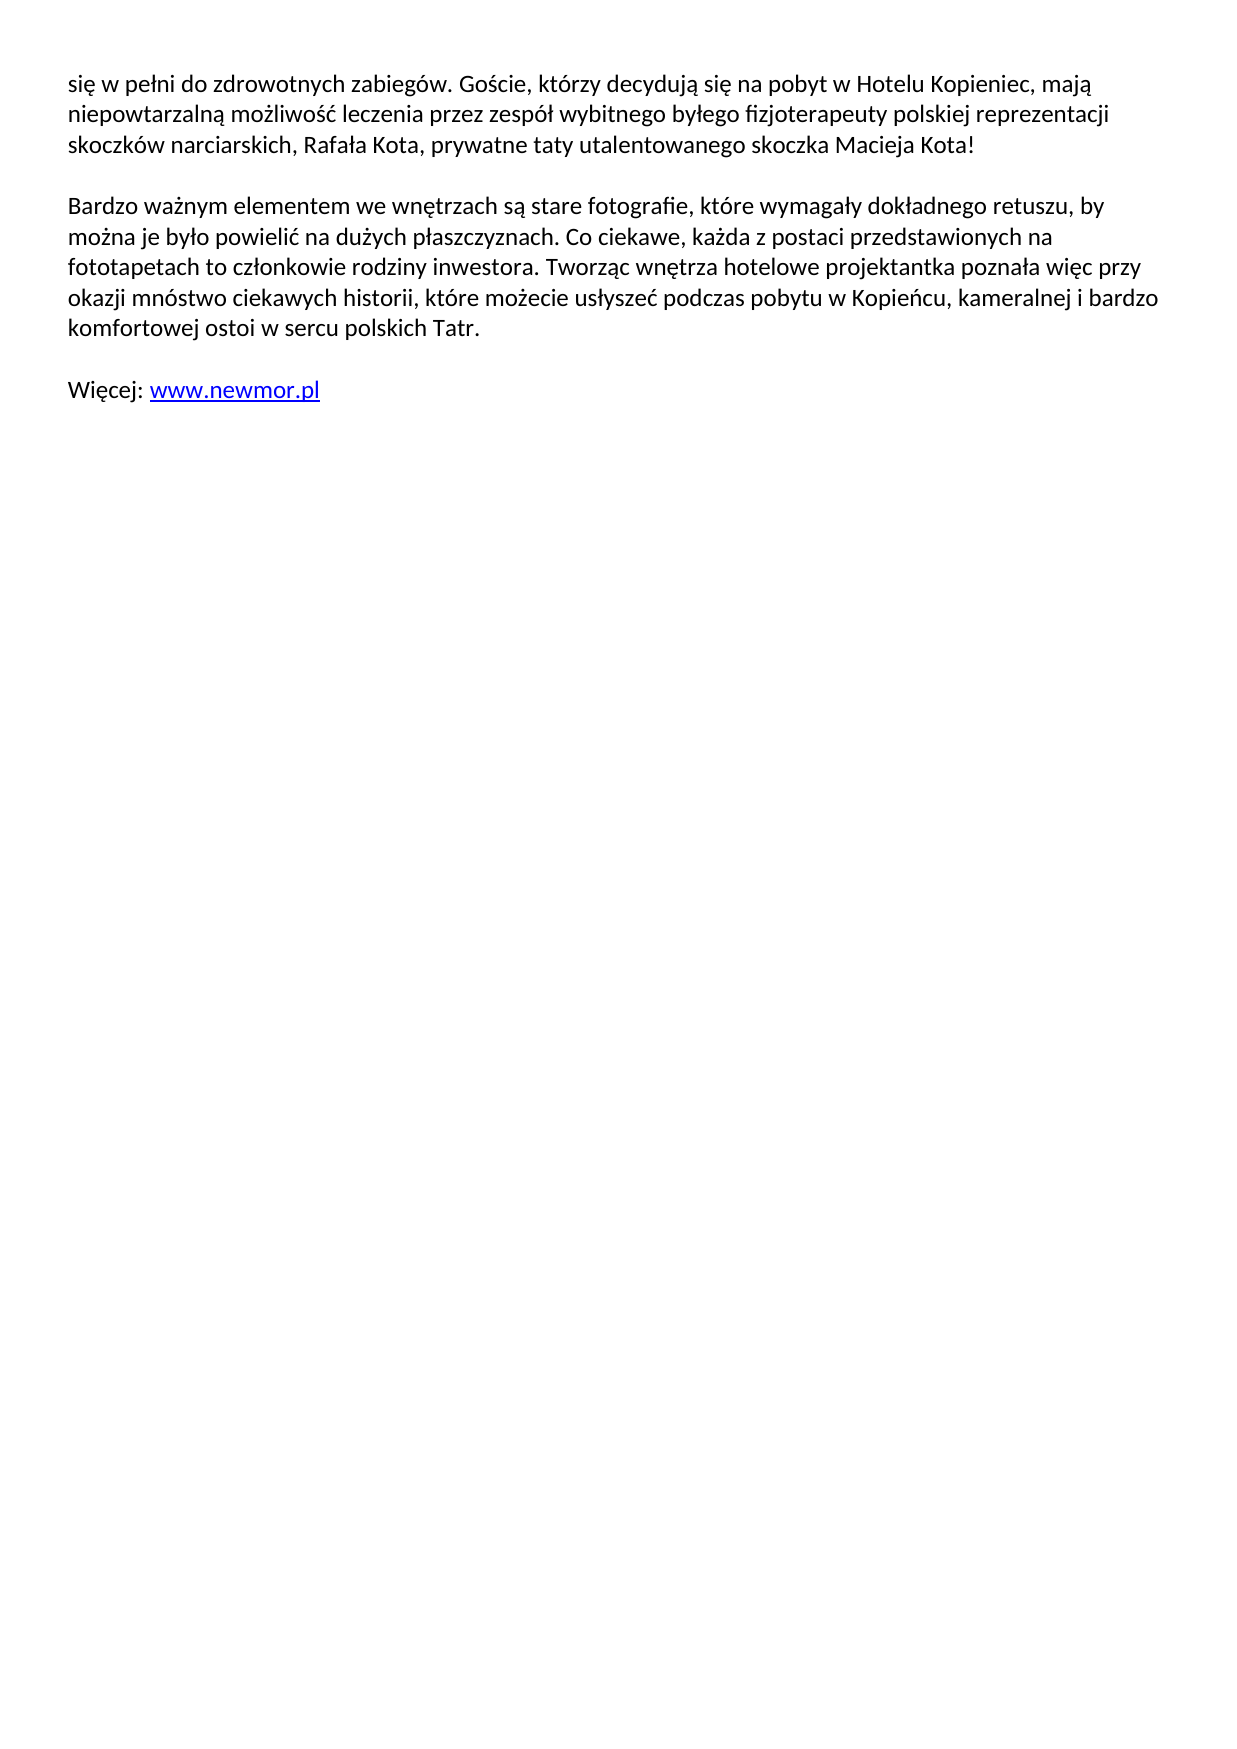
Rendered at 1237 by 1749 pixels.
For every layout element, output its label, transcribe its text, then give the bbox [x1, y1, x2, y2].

text Bardzo ważnym elementem we wnętrzach są stare fotografie, które wymagały dokładnego retuszu, by można je było powielić na dużych płaszczyznach. Co ciekawe, każda z postaci przedstawionych na fototapetach to członkowie rodziny inwestora. Tworząc wnętrza hotelowe projektantka poznała więc przy okazji mnóstwo ciekawych historii, które możecie usłyszeć podczas pobytu w Kopieńcu, kameralnej i bardzo komfortowej ostoi w sercu polskich Tatr. [68, 191, 1169, 343]
text Więcej: www.newmor.pl [68, 374, 1169, 405]
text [68, 68, 1169, 159]
